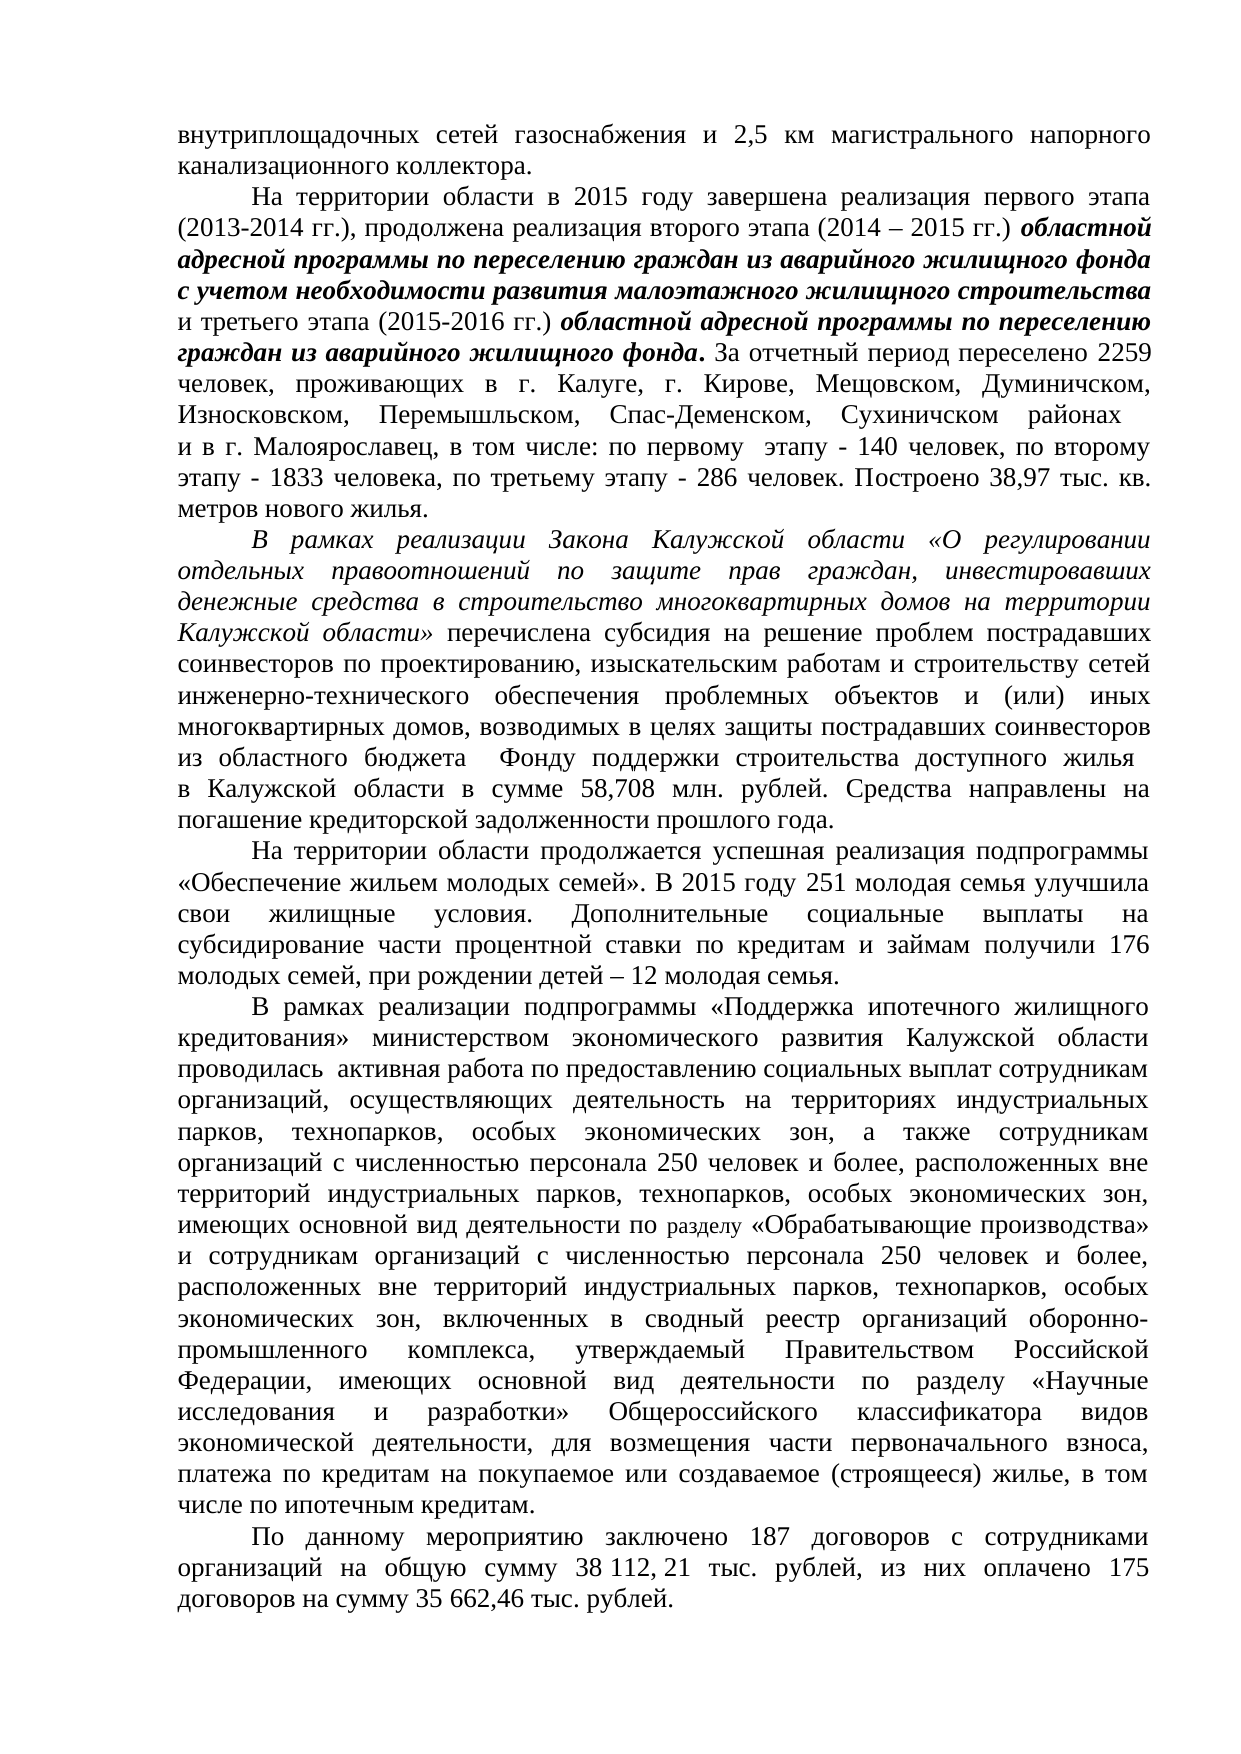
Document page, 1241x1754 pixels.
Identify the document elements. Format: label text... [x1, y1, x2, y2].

text По данному мероприятию заключено 187 договоров с сотрудниками организаций на общую сумму 38 112, 21 тыс. рублей, из них оплачено 175 договоров на сумму 35 662,46 тыс. рублей. [177, 1520, 1149, 1613]
title В рамках реализации Закона Калужской области «О регулировании отдельных правоотношений по защите прав граждан, инвестировавших денежные средства в строительство многоквартирных домов на территории Калужской области» перечислена субсидия на решение проблем пострадавших соинвесторов по проектированию, изыскательским работам и строительству сетей инженерно-технического обеспечения проблемных объектов и (или) иных многоквартирных домов, возводимых в целях защиты пострадавших соинвесторов из областного бюджета Фонду поддержки строительства доступного жилья в Калужской области в сумме 58,708 млн. рублей. Средства направлены на погашение кредиторской задолженности прошлого года. [177, 523, 1152, 834]
text В рамках реализации подпрограммы «Поддержка ипотечного жилищного кредитования» министерством экономического развития Калужской области проводилась активная работа по предоставлению социальных выплат сотрудникам организаций, осуществляющих деятельность на территориях индустриальных парков, технопарков, особых экономических зон, а также сотрудникам организаций с численностью персонала 250 человек и более, расположенных вне территорий индустриальных парков, технопарков, особых экономических зон, имеющих основной вид деятельности по разделу «Обрабатывающие производства» и сотрудникам организаций с численностью персонала 250 человек и более, расположенных вне территорий индустриальных парков, технопарков, особых экономических зон, включенных в сводный реестр организаций оборонно-промышленного комплекса, утверждаемый Правительством Российской Федерации, имеющих основной вид деятельности по разделу «Научные исследования и разработки» Общероссийского классификатора видов экономической деятельности, для возмещения части первоначального взноса, платежа по кредитам на покупаемое или создаваемое (строящееся) жилье, в том числе по ипотечным кредитам. [177, 990, 1149, 1520]
text На территории области продолжается успешная реализация подпрограммы «Обеспечение жильем молодых семей». В 2015 году 251 молодая семья улучшила свои жилищные условия. Дополнительные социальные выплаты на субсидирование части процентной ставки по кредитам и займам получили 176 молодых семей, при рождении детей – 12 молодая семья. [177, 834, 1149, 990]
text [177, 118, 1152, 180]
title На территории области в 2015 году завершена реализация первого этапа (2013-2014 гг.), продолжена реализация второго этапа (2014 – 2015 гг.) областной адресной программы по переселению граждан из аварийного жилищного фонда с учетом необходимости развития малоэтажного жилищного строительства и третьего этапа (2015-2016 гг.) областной адресной программы по переселению граждан из аварийного жилищного фонда. За отчетный период переселено 2259 человек, проживающих в г. Калуге, г. Кирове, Мещовском, Думиничском, Износковском, Перемышльском, Спас-Деменском, Сухиничском районах и в г. Малоярославец, в том числе: по первому этапу - 140 человек, по второму этапу - 1833 человека, по третьему этапу - 286 человек. Построено 38,97 тыс. кв. метров нового жилья. [177, 180, 1152, 523]
